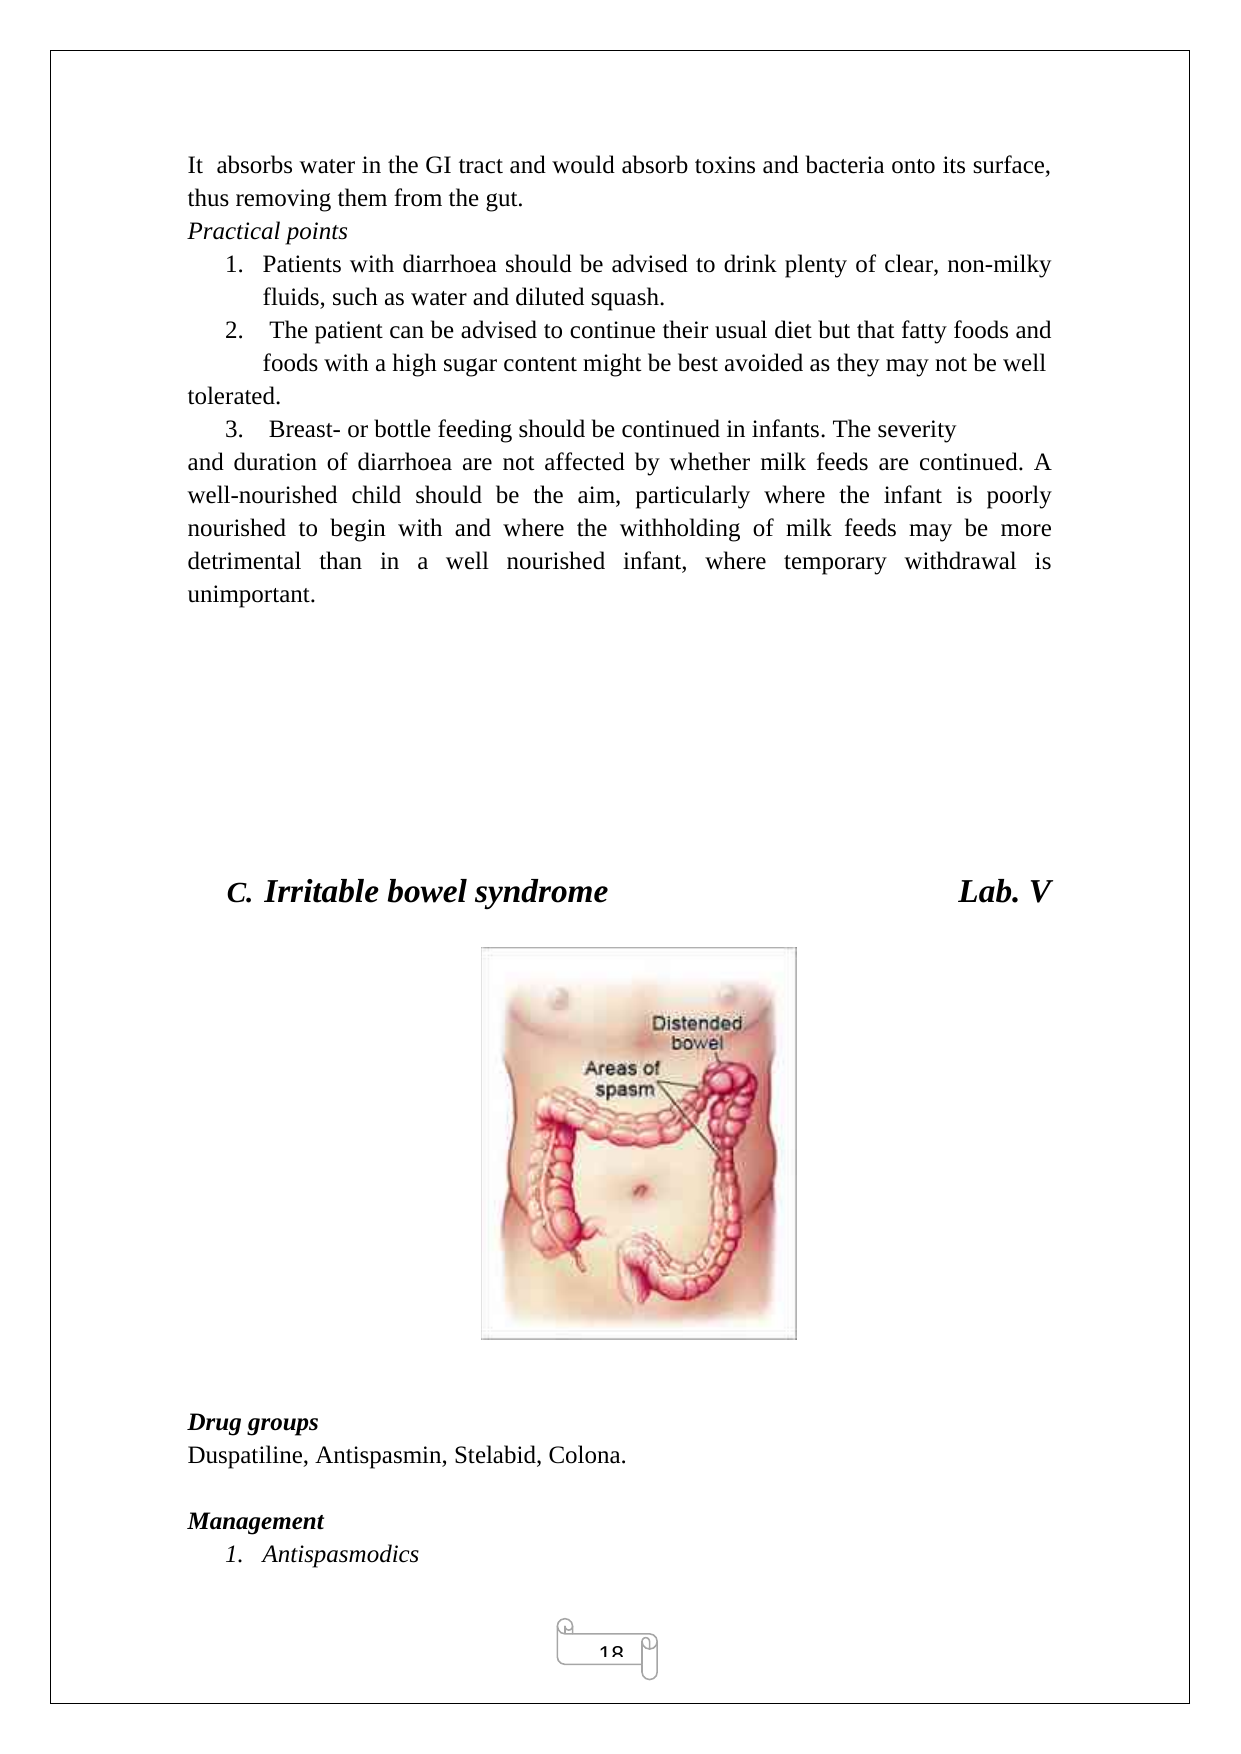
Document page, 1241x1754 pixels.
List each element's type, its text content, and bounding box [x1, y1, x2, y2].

list Patients with diarrhoea should be advised to drink plenty of clear, non-milky fluids, such as water and diluted squash. [225, 249, 1053, 311]
text It absorbs water in the GI tract and would absorb toxins and bacteria onto its surface, thus removing them from the gut. [187, 150, 1053, 212]
list Antispasmodics [225, 1539, 1053, 1568]
text tolerated. [187, 381, 1053, 410]
text Drug groups [187, 1407, 1053, 1436]
list Breast- or bottle feeding should be continued in infants. The severity [225, 414, 1053, 443]
list Irritable bowel syndrome Lab. V [225, 871, 1053, 909]
picture [481, 947, 797, 1340]
text Duspatiline, Antispasmin, Stelabid, Colona. [187, 1440, 1053, 1469]
list The patient can be advised to continue their usual diet but that fatty foods and foods with a high sugar content might be best avoided as they may not be well [225, 315, 1053, 377]
text Management [187, 1506, 1053, 1535]
text Practical points [187, 216, 1053, 245]
text and duration of diarrhoea are not affected by whether milk feeds are continued. A well-nourished child should be the aim, particularly where the infant is poorly nourished to begin with and where the withholding of milk feeds may be more detrimental than in a well nourished infant, where temporary withdrawal is unimportant. [187, 447, 1053, 608]
